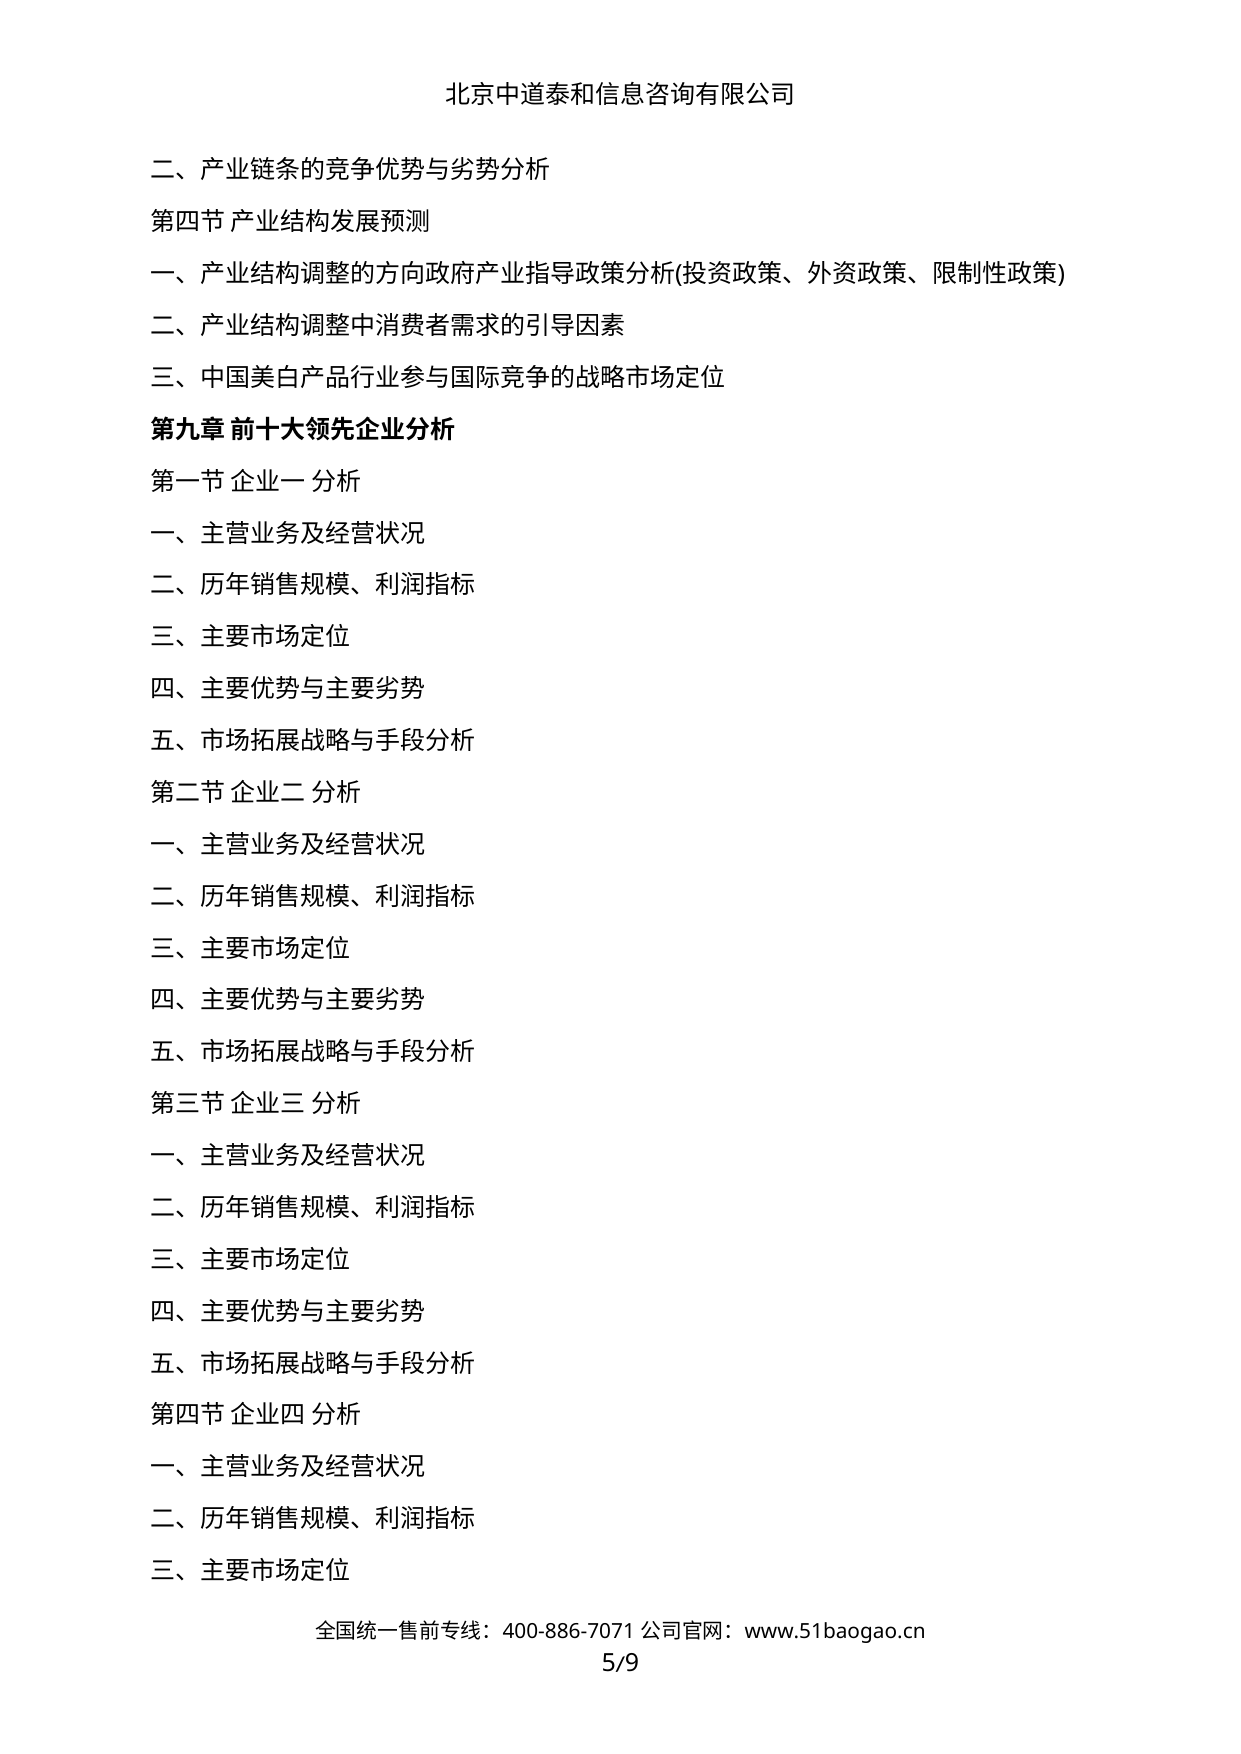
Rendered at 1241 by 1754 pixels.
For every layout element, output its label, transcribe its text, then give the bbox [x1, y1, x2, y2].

text 第四节 企业四 分析 [150, 1395, 1090, 1431]
text 第一节 企业一 分析 [150, 461, 1090, 497]
text 五、市场拓展战略与手段分析 [150, 721, 1090, 757]
text 第四节 产业结构发展预测 [150, 202, 1090, 238]
text 二、历年销售规模、利润指标 [150, 565, 1090, 601]
text 三、主要市场定位 [150, 1239, 1090, 1276]
text 二、历年销售规模、利润指标 [150, 1187, 1090, 1224]
text 一、主营业务及经营状况 [150, 824, 1090, 861]
text 三、主要市场定位 [150, 1551, 1090, 1587]
text 第三节 企业三 分析 [150, 1084, 1090, 1120]
text 二、产业结构调整中消费者需求的引导因素 [150, 306, 1090, 342]
text 三、中国美白产品行业参与国际竞争的战略市场定位 [150, 357, 1090, 394]
text 四、主要优势与主要劣势 [150, 669, 1090, 705]
text 二、产业链条的竞争优势与劣势分析 [150, 150, 1090, 186]
text 三、主要市场定位 [150, 617, 1090, 653]
text 一、产业结构调整的方向政府产业指导政策分析(投资政策、外资政策、限制性政策) [150, 254, 1090, 290]
text 二、历年销售规模、利润指标 [150, 876, 1090, 912]
text 三、主要市场定位 [150, 928, 1090, 964]
text 一、主营业务及经营状况 [150, 1136, 1090, 1172]
text 第二节 企业二 分析 [150, 772, 1090, 809]
text 四、主要优势与主要劣势 [150, 1291, 1090, 1327]
text 二、历年销售规模、利润指标 [150, 1499, 1090, 1535]
text 一、主营业务及经营状况 [150, 513, 1090, 549]
text 五、市场拓展战略与手段分析 [150, 1343, 1090, 1379]
text 一、主营业务及经营状况 [150, 1447, 1090, 1483]
text 四、主要优势与主要劣势 [150, 980, 1090, 1016]
text 五、市场拓展战略与手段分析 [150, 1032, 1090, 1068]
text 第九章 前十大领先企业分析 [150, 409, 1090, 446]
